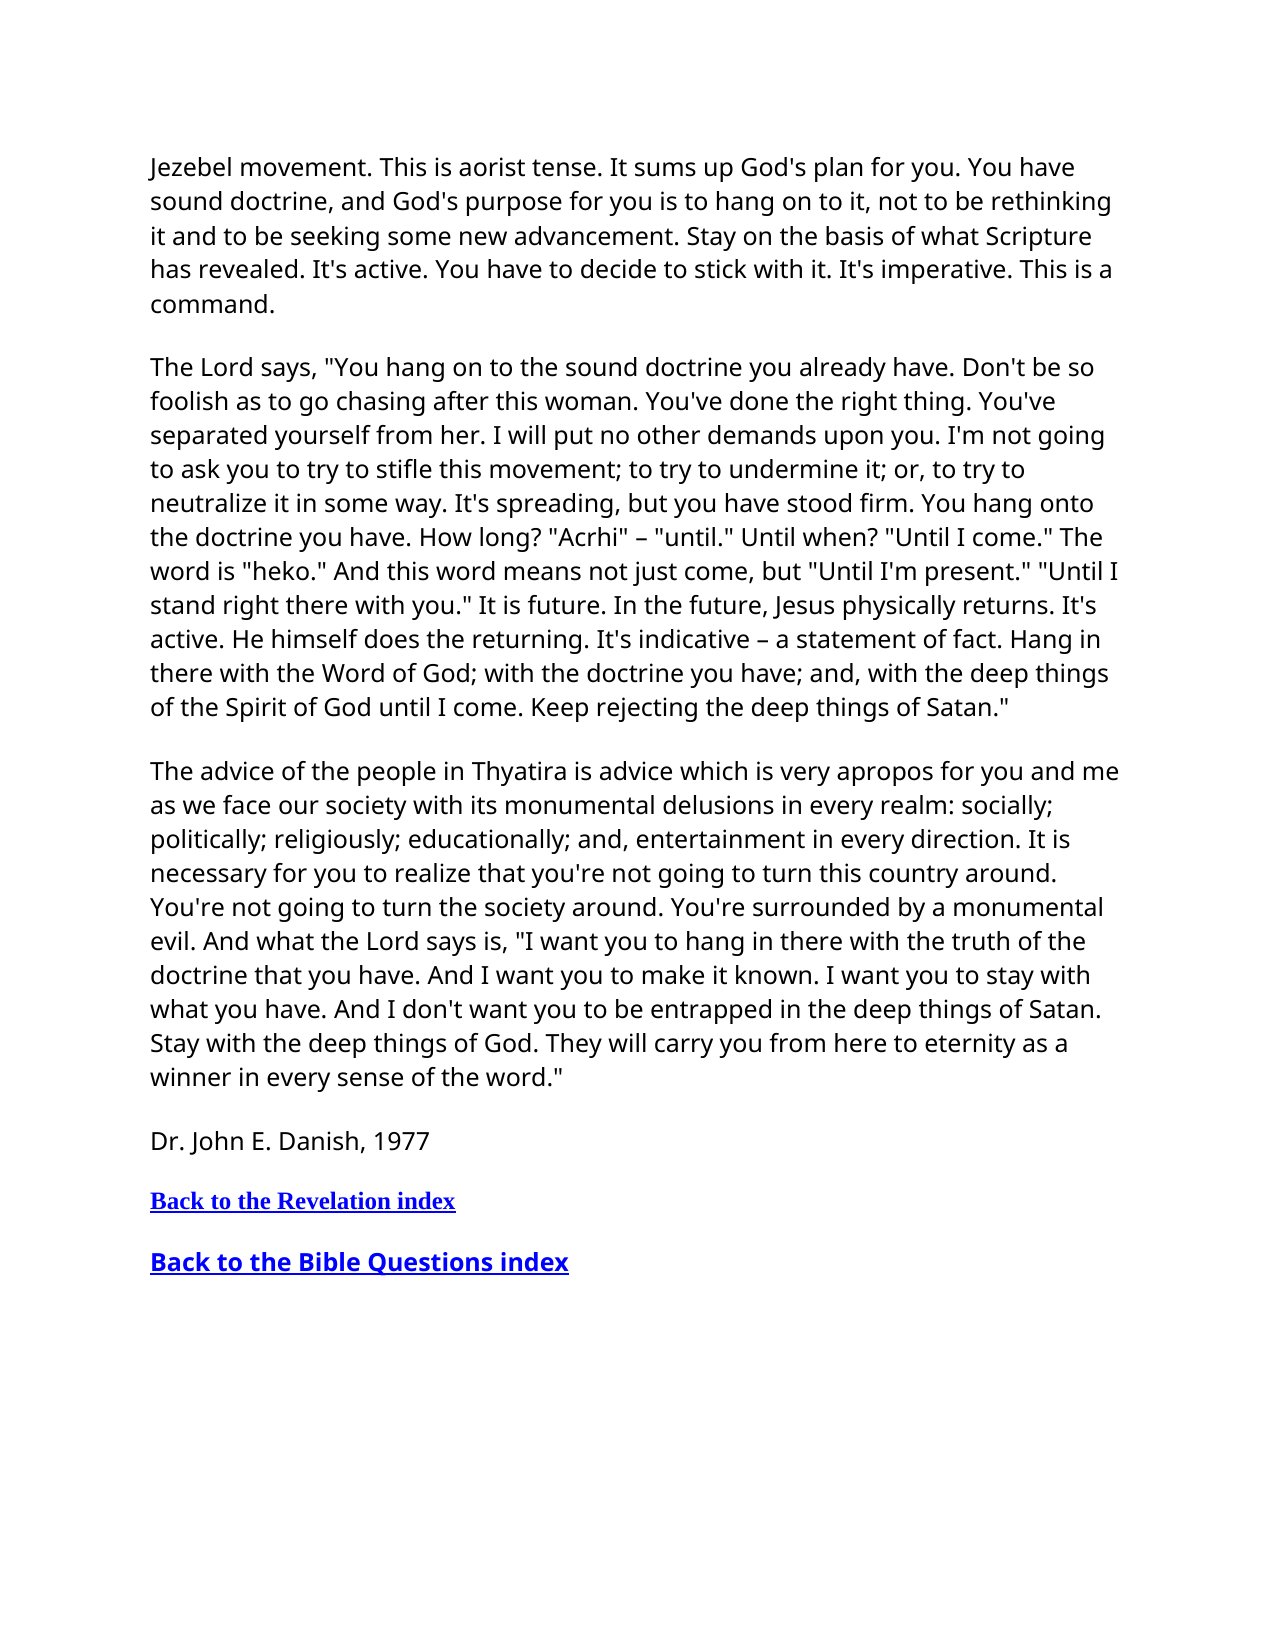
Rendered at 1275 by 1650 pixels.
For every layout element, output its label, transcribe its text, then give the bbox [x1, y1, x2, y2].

text Back to the Revelation index [150, 1186, 1125, 1215]
text Dr. John E. Danish, 1977 [150, 1123, 1125, 1157]
text The Lord says, "You hang on to the sound doctrine you already have. Don't be so foolish as to go chasing after this woman. You've done the right thing. You've separated yourself from her. I will put no other demands upon you. I'm not going to ask you to try to stifle this movement; to try to undermine it; or, to try to neutralize it in some way. It's spreading, but you have stood firm. You hang onto the doctrine you have. How long? "Acrhi" – "until." Until when? "Until I come." The word is "heko." And this word means not just come, but "Until I'm present." "Until I stand right there with you." It is future. In the future, Jesus physically returns. It's active. He himself does the returning. It's indicative – a statement of fact. Hang in there with the Word of God; with the doctrine you have; and, with the deep things of the Spirit of God until I come. Keep rejecting the deep things of Satan." [150, 349, 1125, 724]
text Back to the Bible Questions index [150, 1244, 1125, 1278]
text The advice of the people in Thyatira is advice which is very apropos for you and me as we face our society with its monumental delusions in every realm: socially; politically; religiously; educationally; and, entertainment in every direction. It is necessary for you to realize that you're not going to turn this country around. You're not going to turn the society around. You're surrounded by a monumental evil. And what the Lord says is, "I want you to hang in there with the truth of the doctrine that you have. And I want you to make it known. I want you to stay with what you have. And I don't want you to be entrapped in the deep things of Satan. Stay with the deep things of God. They will carry you from here to eternity as a winner in every sense of the word." [150, 753, 1125, 1094]
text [150, 150, 1125, 320]
